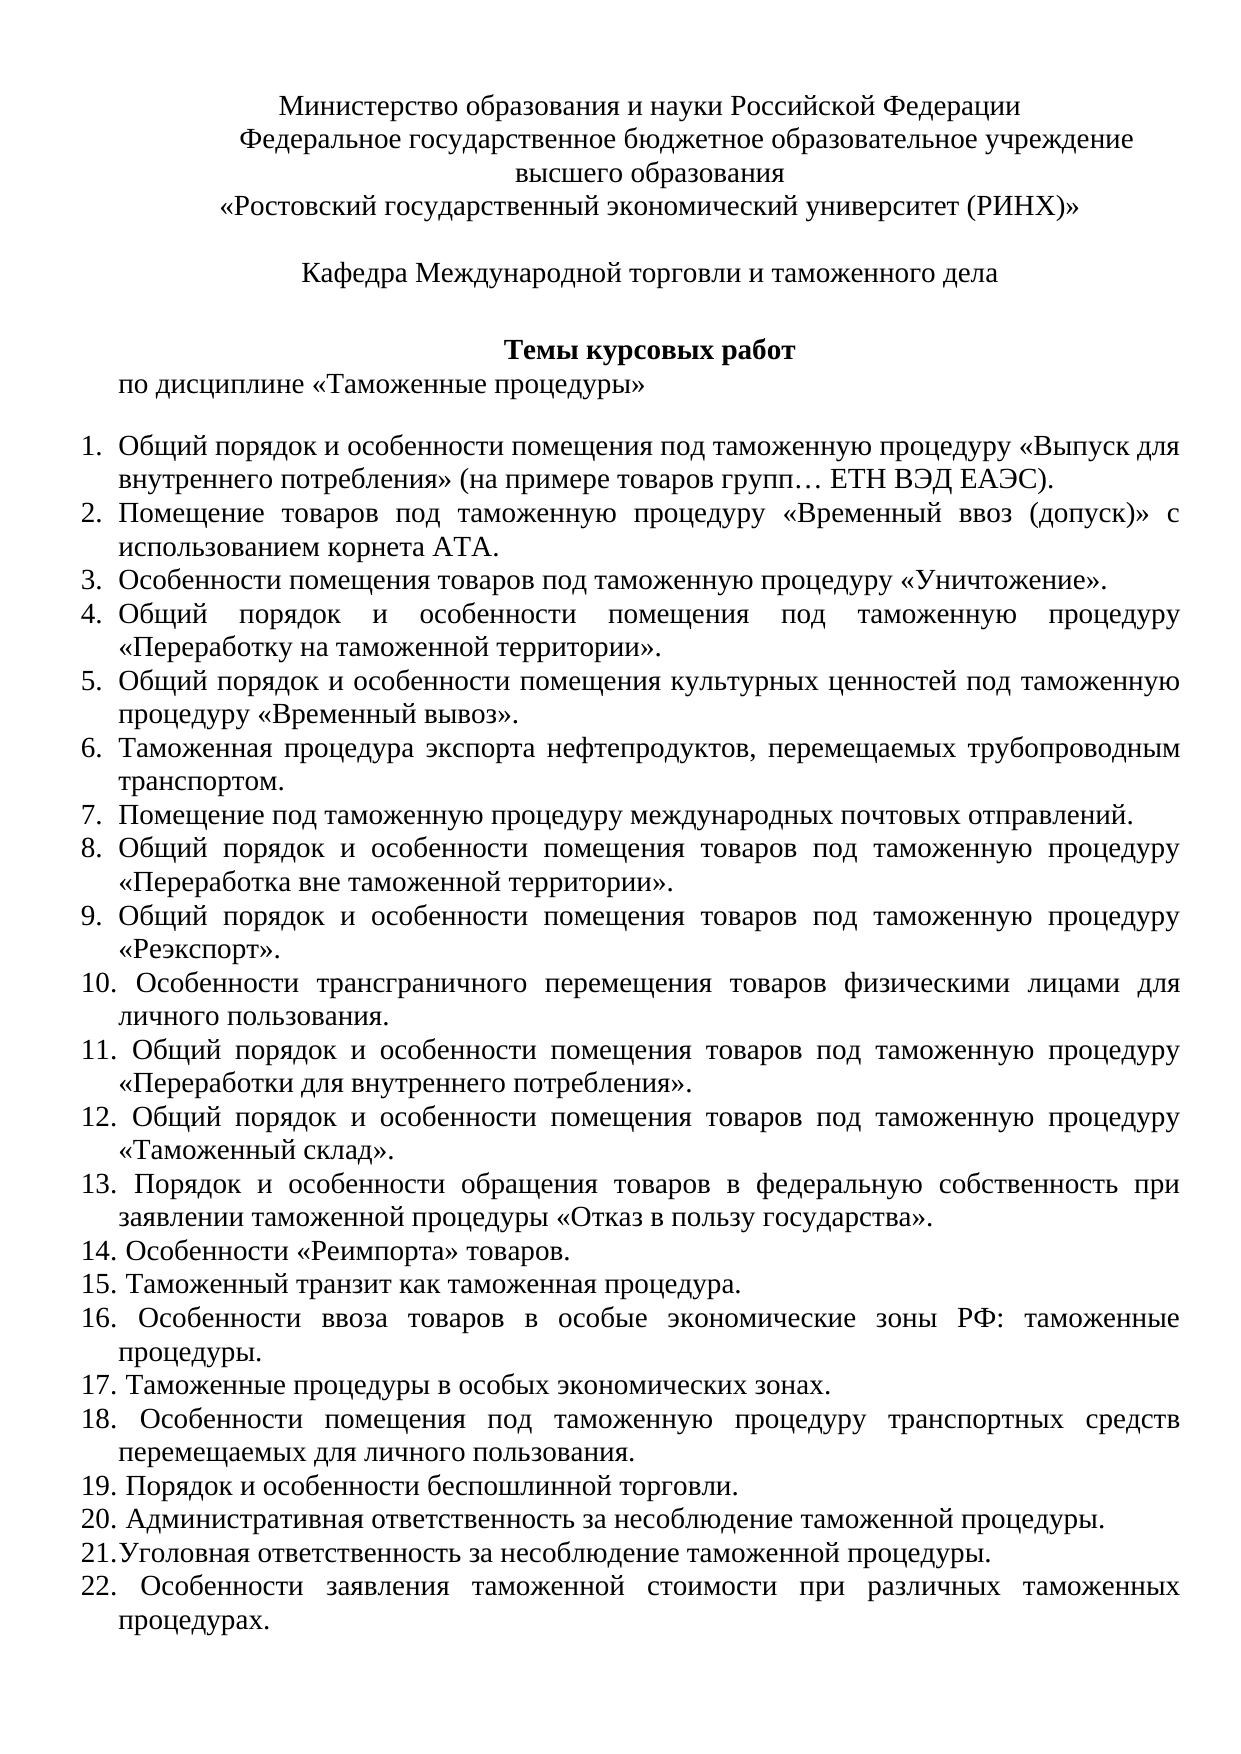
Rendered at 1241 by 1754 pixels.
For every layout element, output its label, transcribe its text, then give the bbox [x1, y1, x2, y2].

text Министерство образования и науки Российской Федерации [118, 88, 1181, 121]
list Общий порядок и особенности помещения под таможенную процедуру «Переработку на таможенной территории». [81, 596, 1181, 663]
text Темы курсовых работ [118, 332, 1181, 366]
list Административная ответственность за несоблюдение таможенной процедуры. [81, 1501, 1181, 1535]
list Помещение под таможенную процедуру международных почтовых отправлений. [81, 797, 1181, 831]
list Порядок и особенности обращения товаров в федеральную собственность при заявлении таможенной процедуры «Отказ в пользу государства». [81, 1166, 1181, 1233]
list Общий порядок и особенности помещения под таможенную процедуру «Выпуск для внутреннего потребления» (на примере товаров групп… ЕТН ВЭД ЕАЭС). [81, 428, 1181, 495]
list Особенности помещения товаров под таможенную процедуру «Уничтожение». [81, 562, 1181, 596]
text Кафедра Международной торговли и таможенного дела [118, 256, 1181, 289]
text «Ростовский государственный экономический университет (РИНХ)» [118, 188, 1181, 222]
list Особенности «Реимпорта» товаров. [81, 1233, 1181, 1267]
list Общий порядок и особенности помещения товаров под таможенную процедуру «Переработка вне таможенной территории». [81, 831, 1181, 898]
list Уголовная ответственность за несоблюдение таможенной процедуры. [81, 1535, 1181, 1568]
list Общий порядок и особенности помещения товаров под таможенную процедуру «Переработки для внутреннего потребления». [81, 1032, 1181, 1099]
list Порядок и особенности беспошлинной торговли. [81, 1468, 1181, 1501]
list Особенности помещения под таможенную процедуру транспортных средств перемещаемых для личного пользования. [81, 1401, 1181, 1468]
list Общий порядок и особенности помещения товаров под таможенную процедуру «Таможенный склад». [81, 1099, 1181, 1166]
list Особенности ввоза товаров в особые экономические зоны РФ: таможенные процедуры. [81, 1300, 1181, 1367]
list Таможенная процедура экспорта нефтепродуктов, перемещаемых трубопроводным транспортом. [81, 730, 1181, 797]
list Особенности заявления таможенной стоимости при различных таможенных процедурах. [81, 1568, 1181, 1636]
text Федеральное государственное бюджетное образовательное учреждение высшего образования [118, 121, 1181, 188]
list Помещение товаров под таможенную процедуру «Временный ввоз (допуск)» с использованием корнета АТА. [81, 495, 1181, 562]
list Особенности трансграничного перемещения товаров физическими лицами для личного пользования. [81, 965, 1181, 1032]
text по дисциплине «Таможенные процедуры» [118, 366, 1184, 399]
list Таможенный транзит как таможенная процедура. [81, 1267, 1181, 1300]
list Общий порядок и особенности помещения товаров под таможенную процедуру «Реэкспорт». [81, 898, 1181, 965]
list Таможенные процедуры в особых экономических зонах. [81, 1367, 1181, 1401]
list Общий порядок и особенности помещения культурных ценностей под таможенную процедуру «Временный вывоз». [81, 663, 1181, 730]
